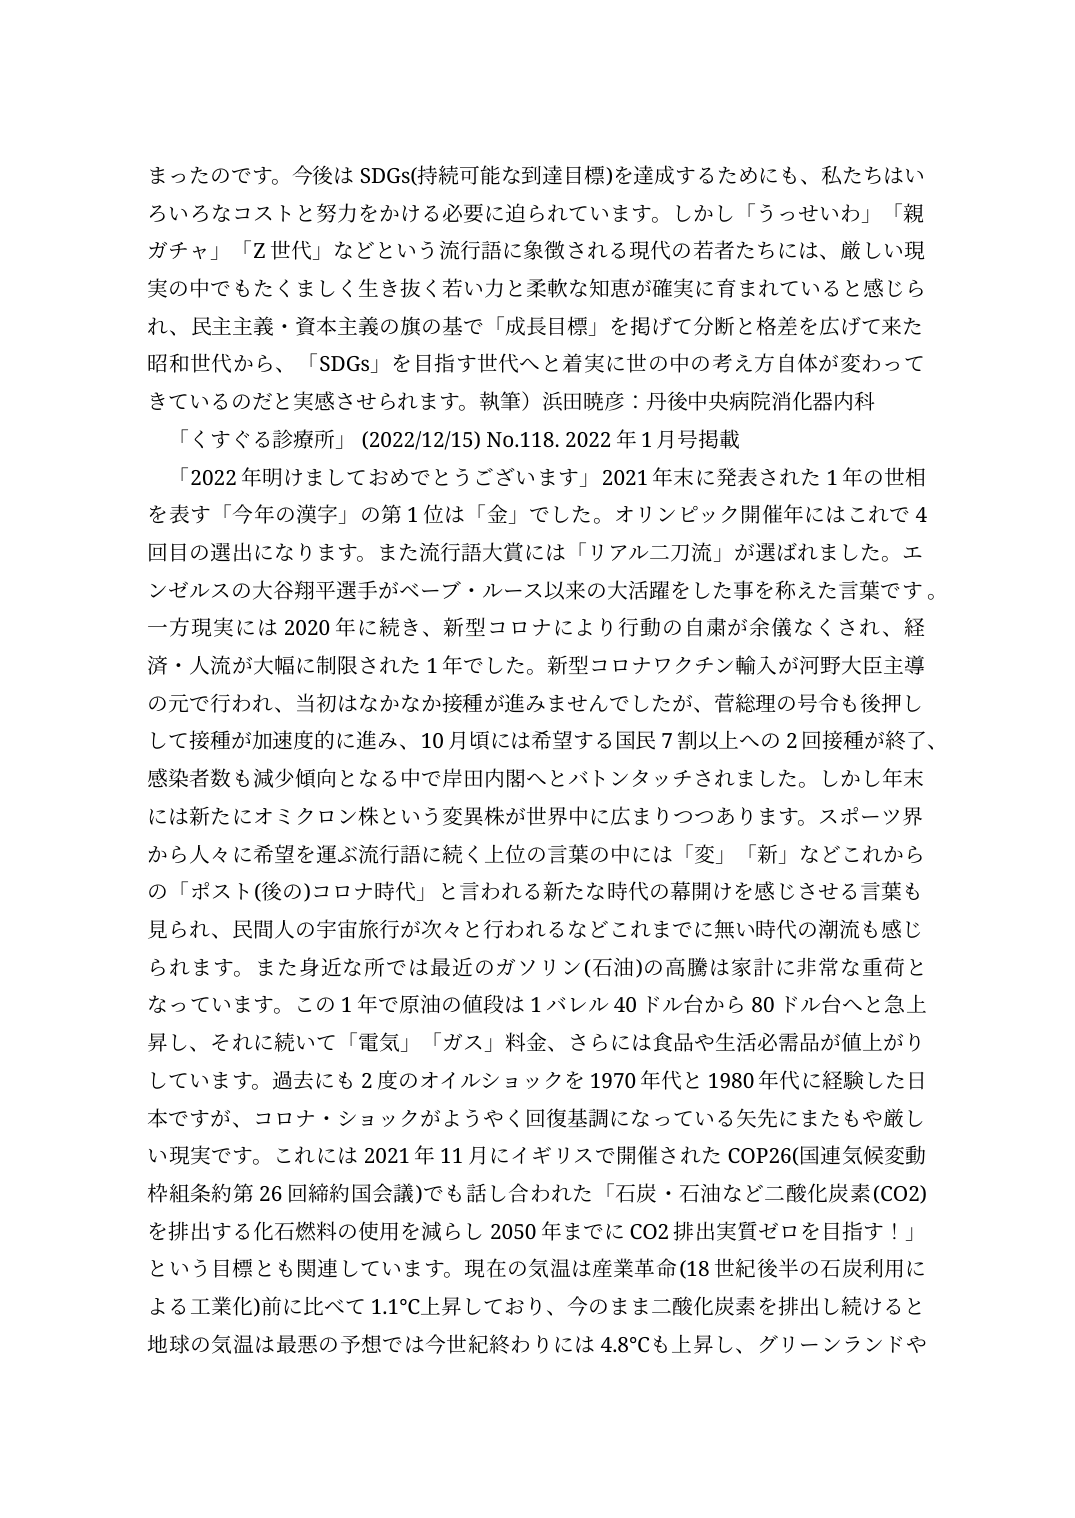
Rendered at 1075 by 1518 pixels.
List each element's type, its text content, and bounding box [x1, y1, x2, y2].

text 「くすぐる診療所」 (2022/12/15) No.118. 2022年1月号掲載 [148, 419, 927, 457]
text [148, 156, 927, 419]
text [148, 457, 927, 1362]
